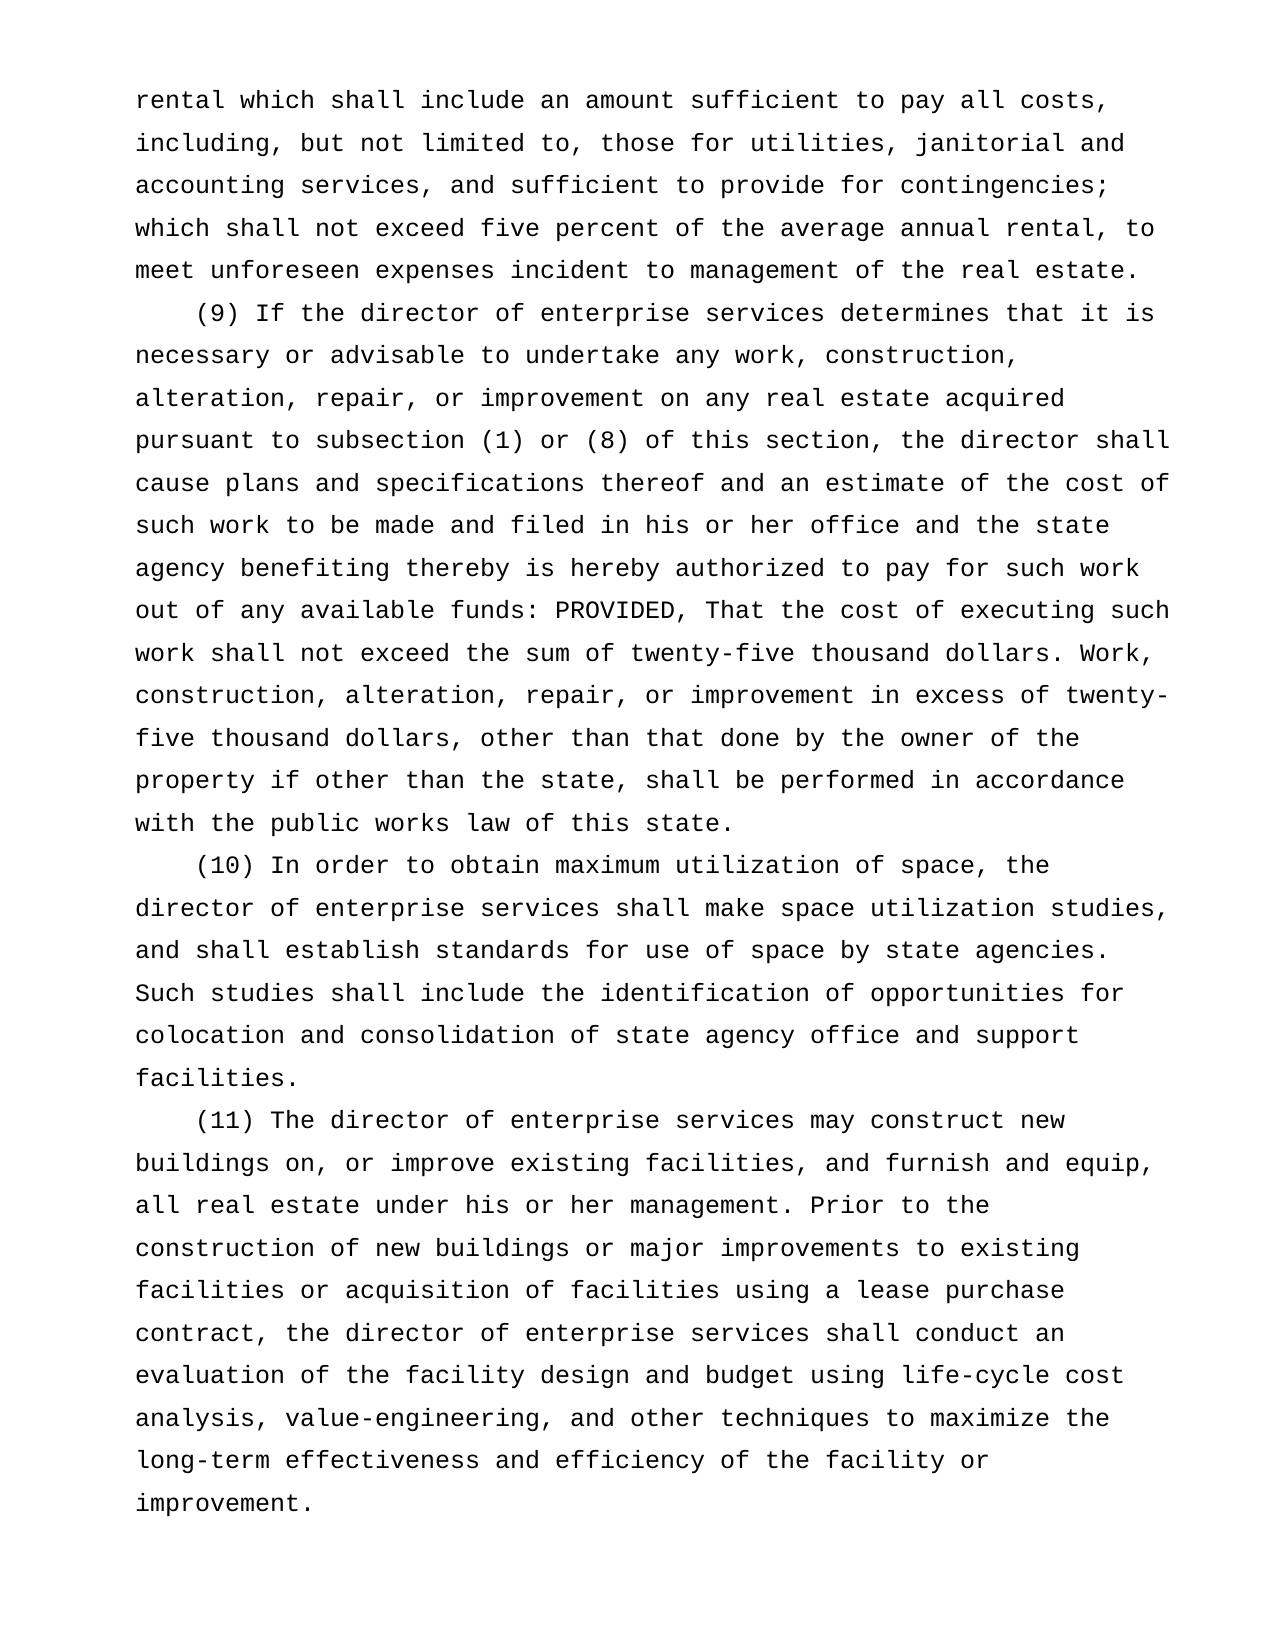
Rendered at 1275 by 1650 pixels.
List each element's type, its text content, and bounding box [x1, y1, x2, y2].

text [135, 75, 1170, 287]
text (9) If the director of enterprise services determines that it is necessary or advisable to undertake any work, construction, alteration, repair, or improvement on any real estate acquired pursuant to subsection (1) or (8) of this section, the director shall cause plans and specifications thereof and an estimate of the cost of such work to be made and filed in his or her office and the state agency benefiting thereby is hereby authorized to pay for such work out of any available funds: PROVIDED, That the cost of executing such work shall not exceed the sum of twenty-five thousand dollars. Work, construction, alteration, repair, or improvement in excess of twenty-five thousand dollars, other than that done by the owner of the property if other than the state, shall be performed in accordance with the public works law of this state. [135, 287, 1170, 840]
text (10) In order to obtain maximum utilization of space, the director of enterprise services shall make space utilization studies, and shall establish standards for use of space by state agencies. Such studies shall include the identification of opportunities for colocation and consolidation of state agency office and support facilities. [135, 840, 1170, 1095]
text (11) The director of enterprise services may construct new buildings on, or improve existing facilities, and furnish and equip, all real estate under his or her management. Prior to the construction of new buildings or major improvements to existing facilities or acquisition of facilities using a lease purchase contract, the director of enterprise services shall conduct an evaluation of the facility design and budget using life-cycle cost analysis, value-engineering, and other techniques to maximize the long-term effectiveness and efficiency of the facility or improvement. [135, 1095, 1170, 1520]
